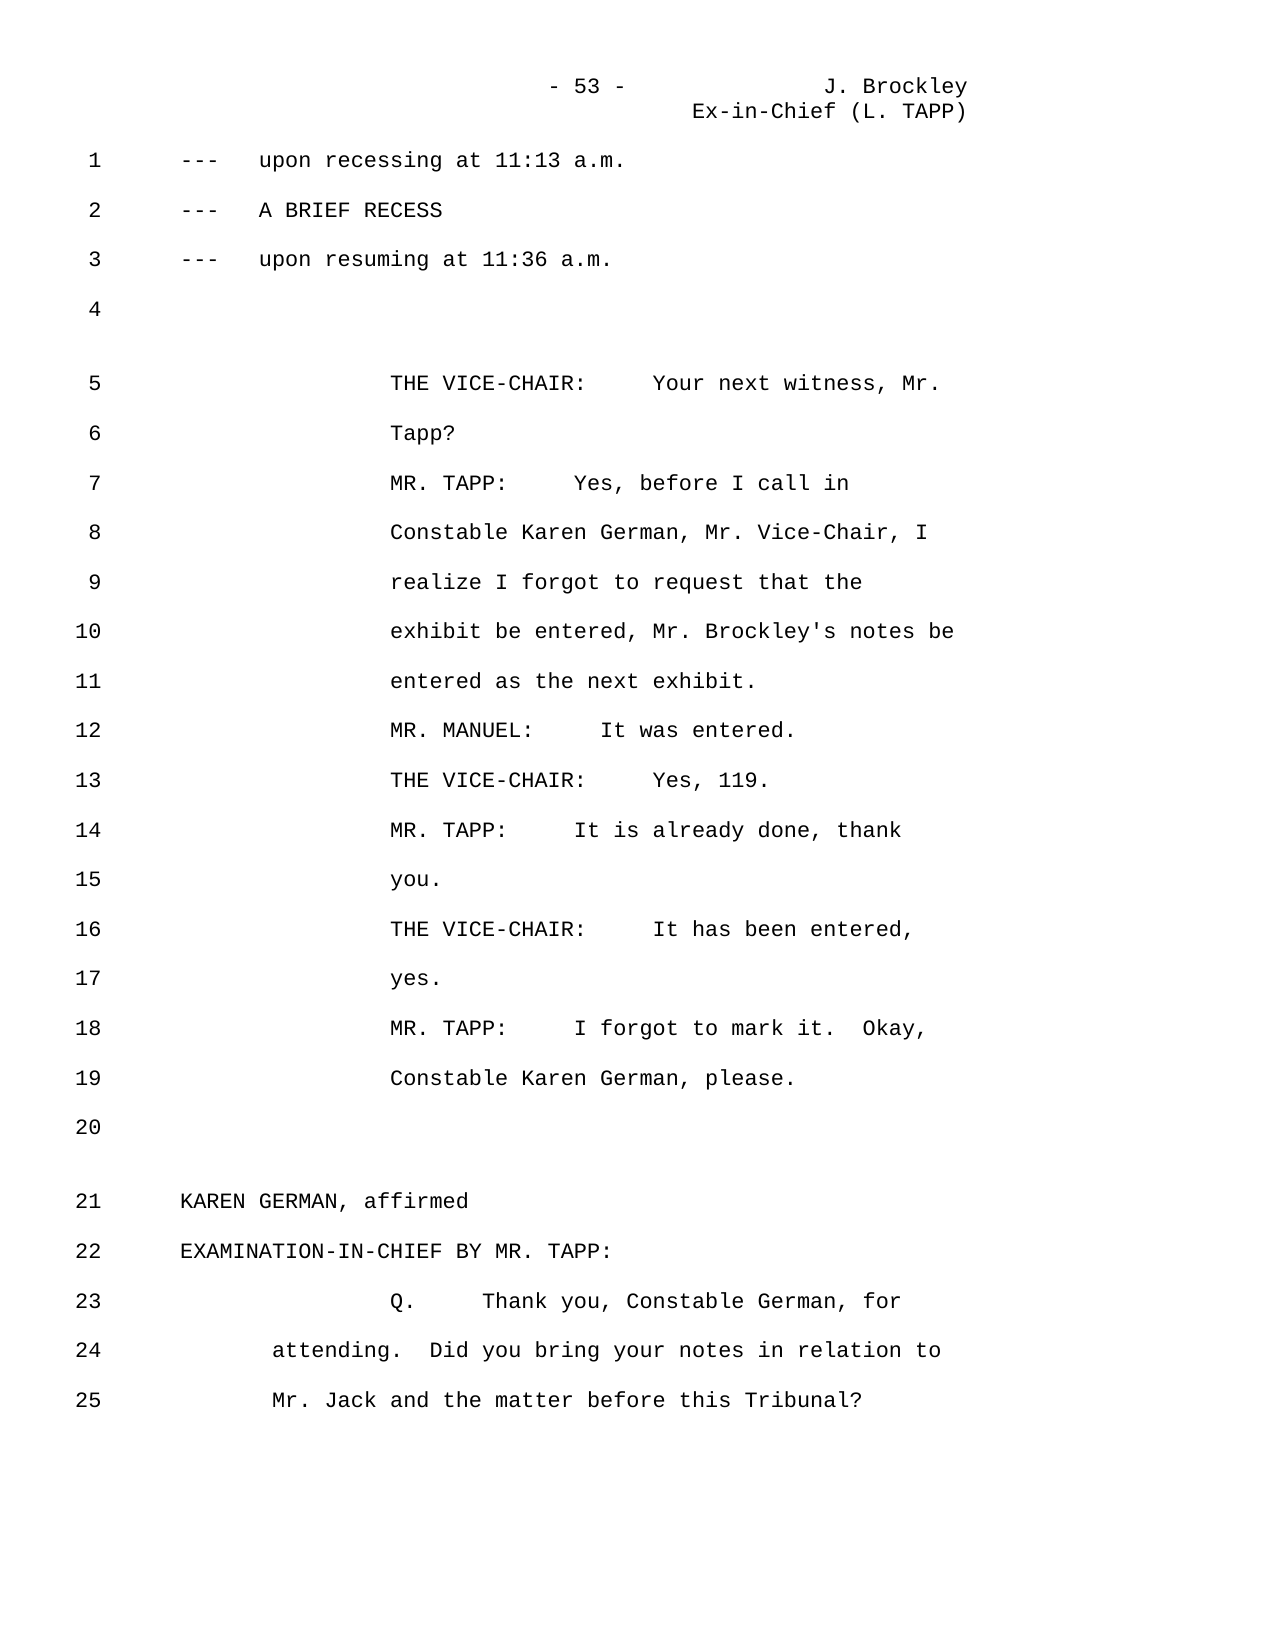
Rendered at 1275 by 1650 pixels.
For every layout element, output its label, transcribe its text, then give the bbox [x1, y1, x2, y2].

text 15 you. [75, 868, 1200, 893]
text 14 MR. TAPP: It is already done, thank [75, 819, 1200, 843]
text 8 Constable Karen German, Mr. Vice-Chair, I [75, 521, 1200, 546]
text 9 realize I forgot to request that the [75, 571, 1200, 596]
text Ex-in-Chief (L. TAPP) [75, 100, 1200, 124]
text 7 MR. TAPP: Yes, before I call in [75, 472, 1200, 496]
text 12 MR. MANUEL: It was entered. [75, 719, 1200, 744]
text 22 EXAMINATION-IN-CHIEF BY MR. TAPP: [75, 1240, 1200, 1265]
text 18 MR. TAPP: I forgot to mark it. Okay, [75, 1017, 1200, 1042]
text 1 --- upon recessing at 11:13 a.m. [75, 149, 1200, 174]
text 19 Constable Karen German, please. [75, 1067, 1200, 1091]
text 21 KAREN GERMAN, affirmed [75, 1191, 1200, 1215]
text 24 attending. Did you bring your notes in relation to [75, 1339, 1200, 1364]
text 3 --- upon resuming at 11:36 a.m. [75, 248, 1200, 273]
text 13 THE VICE-CHAIR: Yes, 119. [75, 769, 1200, 794]
text - 53 - J. Brockley [75, 75, 1200, 100]
text 2 --- A BRIEF RECESS [75, 199, 1200, 224]
text 10 exhibit be entered, Mr. Brockley's notes be [75, 620, 1200, 645]
text 17 yes. [75, 967, 1200, 992]
text 20 [75, 1116, 1200, 1141]
text 4 [75, 298, 1200, 323]
text 5 THE VICE-CHAIR: Your next witness, Mr. [75, 372, 1200, 397]
text 25 Mr. Jack and the matter before this Tribunal? [75, 1389, 1200, 1414]
text 11 entered as the next exhibit. [75, 670, 1200, 695]
text 16 THE VICE-CHAIR: It has been entered, [75, 918, 1200, 943]
text 23 Q. Thank you, Constable German, for [75, 1290, 1200, 1314]
text 6 Tapp? [75, 422, 1200, 447]
